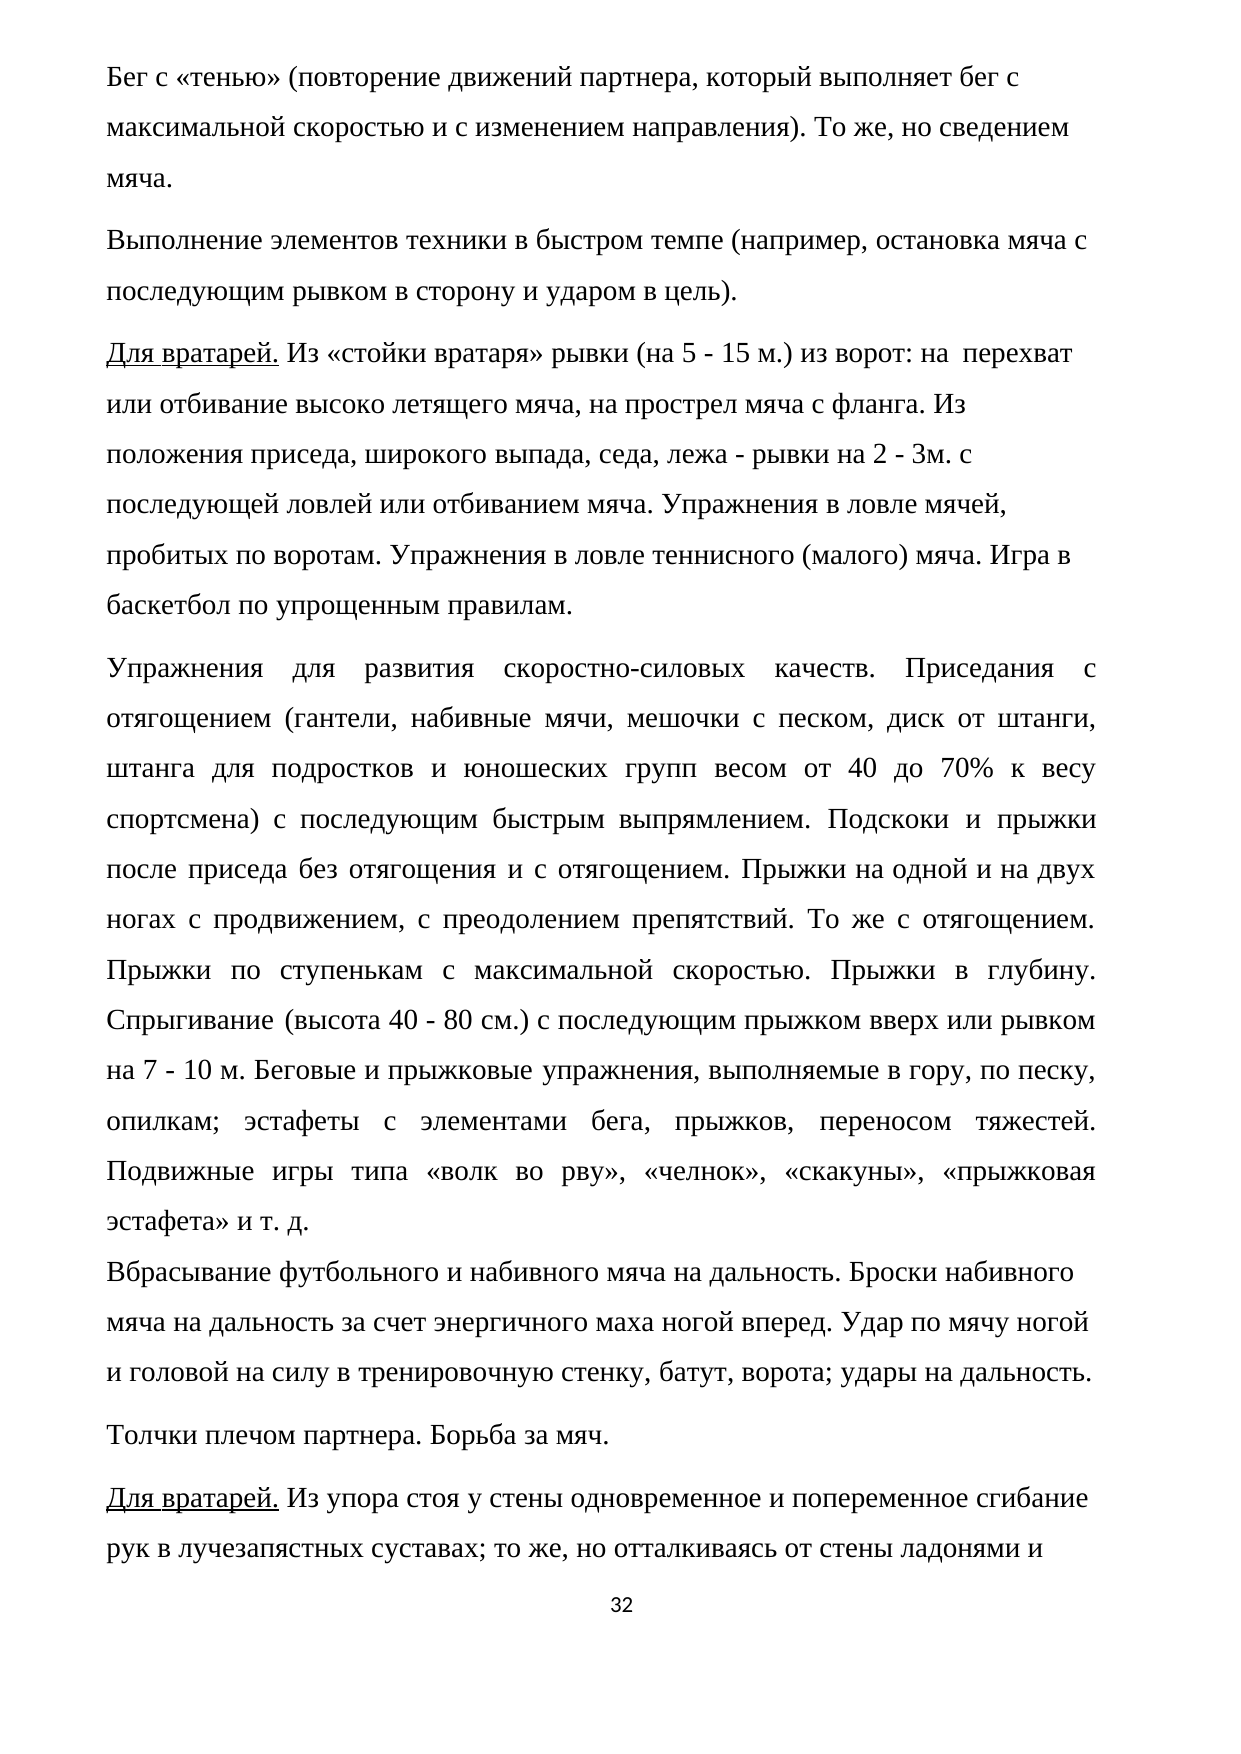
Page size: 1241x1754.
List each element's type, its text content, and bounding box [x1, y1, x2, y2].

text Упражнения для развития скоростно-силовых качеств. Приседания с отягощением (гантели, набивные мячи, мешочки с песком, диск от штанги, штанга для подростков и юношеских групп весом от 40 до 70% к весу спортсмена) с последующим быстрым выпрямлением. Подскоки и прыжки после приседа без отягощения и с отягощением. Прыжки на одной и на двух ногах с продвижением, с преодолением препятствий. То же с отягощением. Прыжки по ступенькам с максимальной скоростью. Прыжки в глубину. Спрыгивание (высота 40 - 80 см.) с последующим прыжком вверх или рывком на 7 - 10 м. Беговые и прыжковые упражнения, выполняемые в гору, по песку, опилкам; эстафеты с элементами бега, прыжков, переносом тяжестей. Подвижные игры типа «волк во рву», «челнок», «скакуны», «прыжковая эстафета» и т. д. [106, 650, 1096, 1237]
text Бег с «тенью» (повторение движений партнера, который выполняет бег с максимальной скоростью и с изменением направления). То же, но сведением мяча. [106, 59, 1096, 193]
text Вбрасывание футбольного и набивного мяча на дальность. Броски набивного мяча на дальность за счет энергичного маха ногой вперед. Удар по мячу ногой и головой на силу в тренировочную стенку, батут, ворота; удары на дальность. [106, 1254, 1097, 1388]
text Для вратарей. Из «стойки вратаря» рывки (на 5 - 15 м.) из ворот: на перехват или отбивание высоко летящего мяча, на прострел мяча с фланга. Из положения приседа, широкого выпада, седа, лежа - рывки на 2 - 3м. с последующей ловлей или отбиванием мяча. Упражнения в ловле мячей, пробитых по воротам. Упражнения в ловле теннисного (малого) мяча. Игра в баскетбол по упрощенным правилам. [106, 336, 1097, 621]
text Выполнение элементов техники в быстром темпе (например, остановка мяча с последующим рывком в сторону и ударом в цель). [106, 222, 1096, 306]
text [106, 1480, 1096, 1564]
text Толчки плечом партнера. Борьба за мяч. [106, 1417, 1137, 1451]
